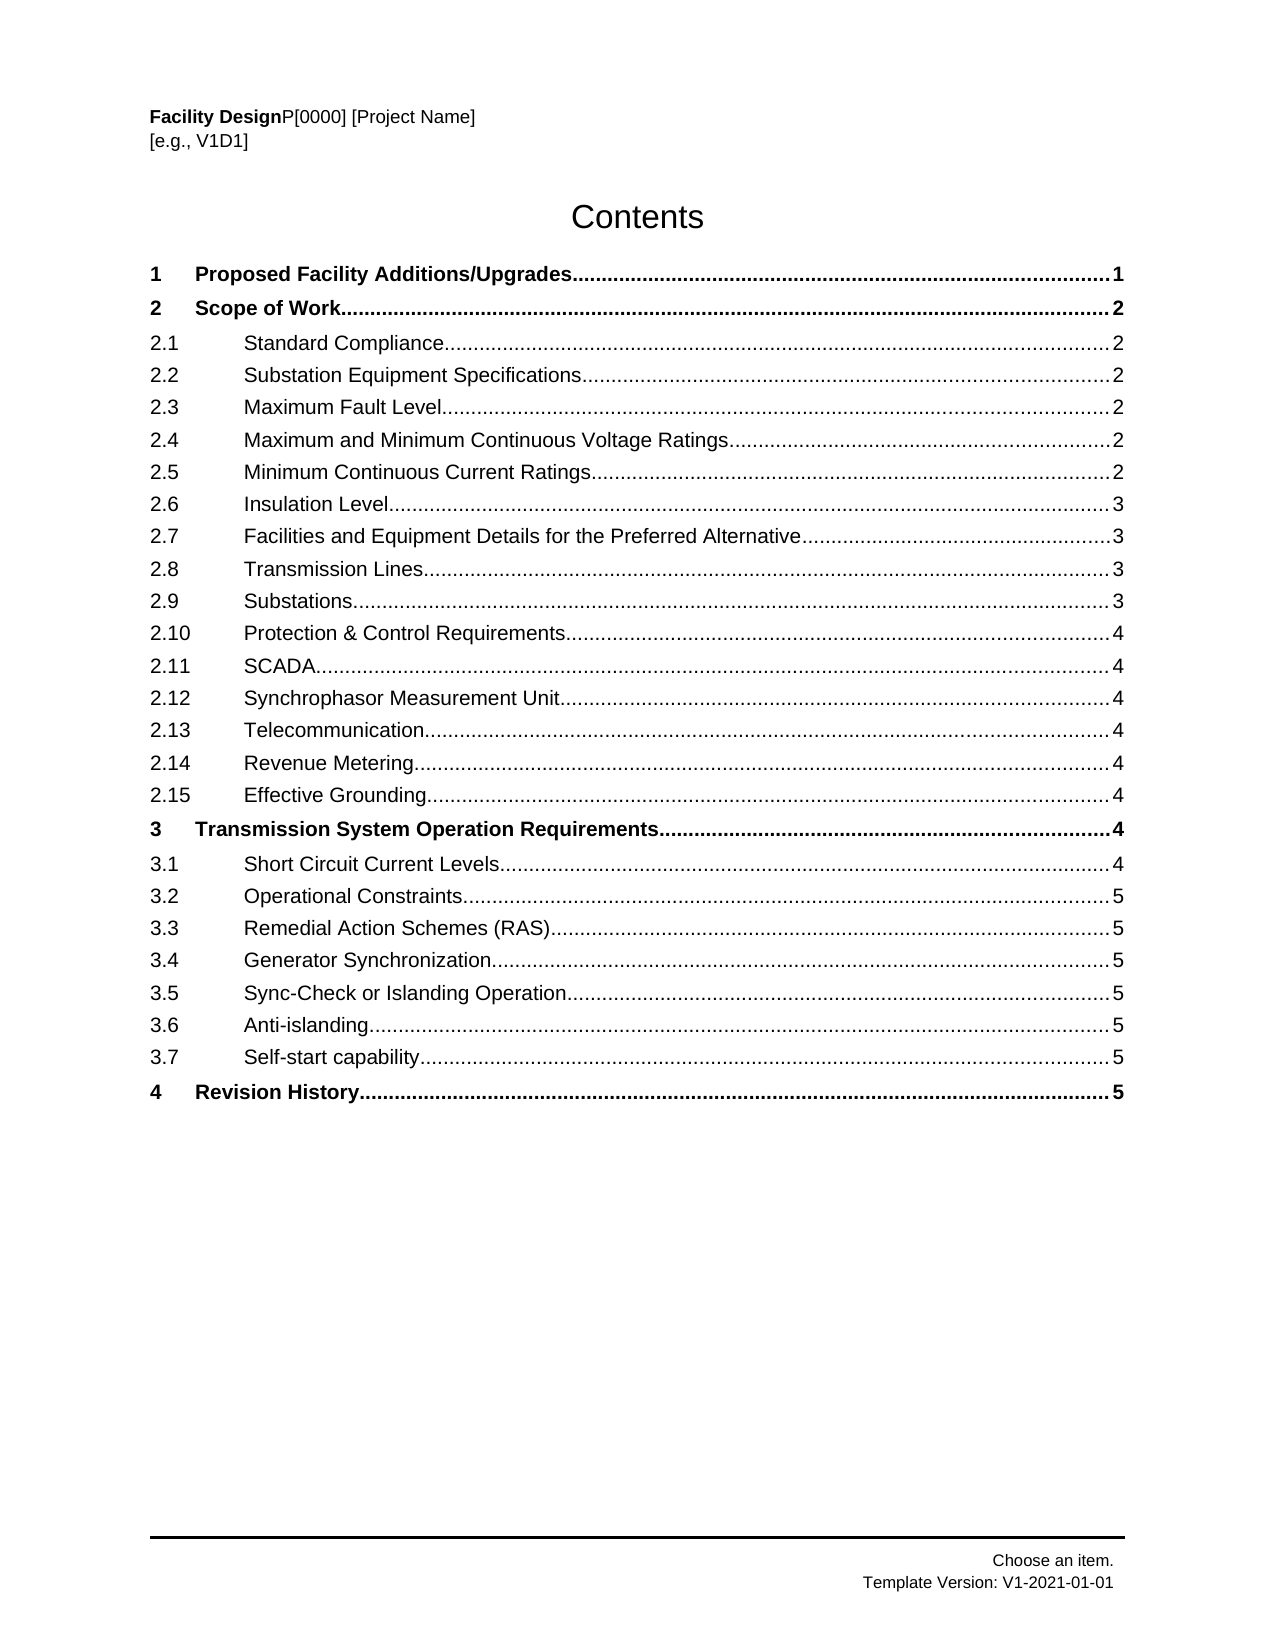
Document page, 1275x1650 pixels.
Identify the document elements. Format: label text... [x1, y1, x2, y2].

text 2.3 Maximum Fault Level 2 [150, 395, 1125, 419]
text 2.1 Standard Compliance 2 [150, 331, 1125, 354]
text 4 Revision History 5 [150, 1079, 1125, 1103]
text 2.5 Minimum Continuous Current Ratings 2 [150, 460, 1125, 484]
text 2 Scope of Work 2 [150, 296, 1125, 320]
text 3.5 Sync-Check or Islanding Operation 5 [150, 981, 1125, 1004]
text 1 Proposed Facility Additions/Upgrades 1 [150, 262, 1125, 286]
text 2.9 Substations 3 [150, 589, 1125, 613]
text 3 Transmission System Operation Requirements 4 [150, 817, 1125, 841]
text 2.14 Revenue Metering 4 [150, 750, 1125, 774]
text 2.2 Substation Equipment Specifications 2 [150, 363, 1125, 387]
text 3.4 Generator Synchronization 5 [150, 948, 1125, 972]
text 2.13 Telecommunication 4 [150, 718, 1125, 742]
text 2.4 Maximum and Minimum Continuous Voltage Ratings 2 [150, 427, 1125, 451]
text 2.7 Facilities and Equipment Details for the Preferred Alternative 3 [150, 524, 1125, 548]
text Contents [150, 197, 1125, 235]
text 2.15 Effective Grounding 4 [150, 783, 1125, 807]
text 2.12 Synchrophasor Measurement Unit 4 [150, 686, 1125, 710]
text 3.3 Remedial Action Schemes (RAS) 5 [150, 916, 1125, 940]
text 2.11 SCADA 4 [150, 653, 1125, 677]
text 3.7 Self-start capability 5 [150, 1045, 1125, 1069]
text 3.6 Anti-islanding 5 [150, 1013, 1125, 1037]
text 3.1 Short Circuit Current Levels 4 [150, 851, 1125, 875]
text 2.8 Transmission Lines 3 [150, 557, 1125, 581]
text 2.10 Protection & Control Requirements 4 [150, 621, 1125, 645]
text 3.2 Operational Constraints 5 [150, 884, 1125, 908]
text 2.6 Insulation Level 3 [150, 492, 1125, 516]
